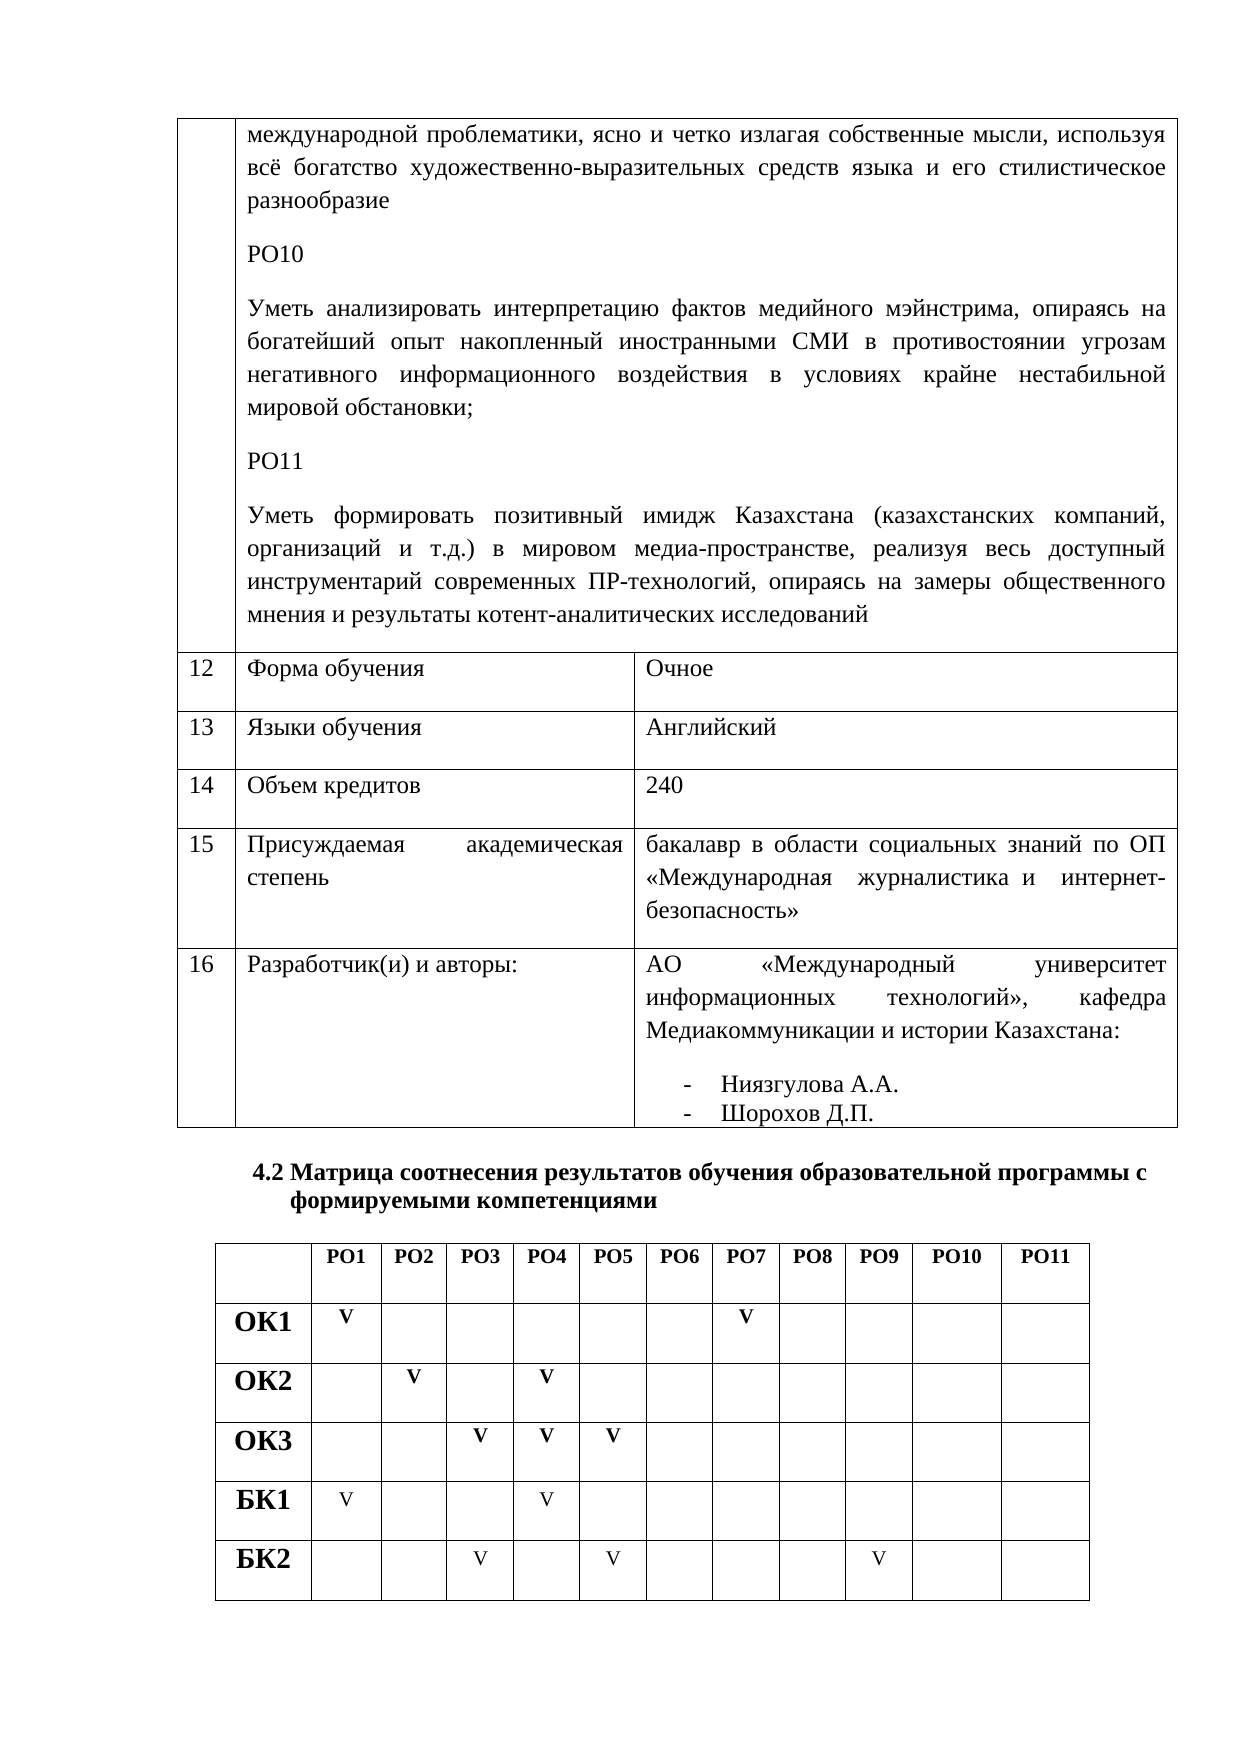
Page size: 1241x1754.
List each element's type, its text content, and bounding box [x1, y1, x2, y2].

table_cell V [514, 1482, 579, 1540]
table_cell [913, 1423, 1001, 1481]
table_cell [178, 829, 235, 948]
table_cell БК1 [216, 1482, 311, 1540]
table_cell ОК2 [216, 1364, 311, 1422]
table_cell [382, 1304, 446, 1362]
table_cell [713, 1482, 779, 1540]
table_cell [1002, 1482, 1089, 1540]
table_cell [647, 1364, 712, 1422]
table_cell [1002, 1423, 1089, 1481]
table_cell V [312, 1304, 381, 1362]
table_header РО11 [1002, 1244, 1089, 1303]
table_cell V [447, 1423, 513, 1481]
table_cell [1002, 1541, 1089, 1599]
table_cell [382, 1482, 446, 1540]
table_header РО2 [382, 1244, 446, 1303]
table_cell [178, 653, 235, 711]
table_cell [780, 1364, 845, 1422]
list Матрица соотнесения результатов обучения образовательной программы с формируемыми компетенциями [252, 1157, 1152, 1214]
table_header РО9 [846, 1244, 912, 1303]
table_header РО4 [514, 1244, 579, 1303]
table_cell [713, 1364, 779, 1422]
table_cell [913, 1482, 1001, 1540]
table_cell [1002, 1304, 1089, 1362]
table_cell [178, 119, 235, 652]
table_cell V [580, 1423, 646, 1481]
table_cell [236, 119, 1177, 652]
table_cell [514, 1541, 579, 1599]
table_cell ОК3 [216, 1423, 311, 1481]
table_header РО1 [312, 1244, 381, 1303]
table_cell [514, 1304, 579, 1362]
table_cell [647, 1304, 712, 1362]
table_cell [1002, 1364, 1089, 1422]
table_cell ОК1 [216, 1304, 311, 1362]
table_header РО5 [580, 1244, 646, 1303]
table_cell [780, 1541, 845, 1599]
table_cell [580, 1482, 646, 1540]
table_cell [312, 1541, 381, 1599]
table_cell [913, 1304, 1001, 1362]
table_cell Форма обучения [236, 653, 634, 711]
table_cell [713, 1541, 779, 1599]
table_cell [913, 1541, 1001, 1599]
table_cell АО «Международный университет информационных технологий», кафедра Медиакоммуникации и истории Казахстана: Ниязгулова А.А. Шорохов Д.П. [635, 949, 1177, 1127]
table_cell Очное [635, 653, 1177, 711]
table_header [216, 1244, 311, 1303]
table_cell V [382, 1364, 446, 1422]
table_cell [382, 1423, 446, 1481]
table_cell [312, 1364, 381, 1422]
table_cell [647, 1482, 712, 1540]
table_cell [846, 1304, 912, 1362]
table_header РО3 [447, 1244, 513, 1303]
table_header РО10 [913, 1244, 1001, 1303]
table_cell Языки обучения [236, 712, 634, 769]
table_cell [846, 1482, 912, 1540]
table_cell [447, 1482, 513, 1540]
table_cell [447, 1304, 513, 1362]
table_cell [647, 1541, 712, 1599]
table_cell V [713, 1304, 779, 1362]
table_cell V [514, 1423, 579, 1481]
table_header РО7 [713, 1244, 779, 1303]
table_header РО8 [780, 1244, 845, 1303]
table_cell [178, 712, 235, 769]
table_cell Объем кредитов [236, 770, 634, 828]
table_cell V [846, 1541, 912, 1599]
table_cell V [580, 1541, 646, 1599]
table_cell [580, 1364, 646, 1422]
table_cell [913, 1364, 1001, 1422]
table_cell V [312, 1482, 381, 1540]
table_cell [713, 1423, 779, 1481]
table_cell [580, 1304, 646, 1362]
table_cell [178, 770, 235, 828]
table_cell [647, 1423, 712, 1481]
table_cell [312, 1423, 381, 1481]
table_cell [846, 1423, 912, 1481]
table_cell [382, 1541, 446, 1599]
table_cell 240 [635, 770, 1177, 828]
table_cell [780, 1423, 845, 1481]
table_cell бакалавр в области социальных знаний по ОП «Международная журналистика и интернет- безопасность» [635, 829, 1177, 948]
table_cell [780, 1482, 845, 1540]
table_cell [447, 1364, 513, 1422]
table_header РО6 [647, 1244, 712, 1303]
table_cell Разработчик(и) и авторы: [236, 949, 634, 1127]
table_cell [178, 949, 235, 1127]
table_cell Присуждаемая академическая степень [236, 829, 634, 948]
table_cell V [447, 1541, 513, 1599]
table_cell V [514, 1364, 579, 1422]
table_cell [780, 1304, 845, 1362]
table_cell [846, 1364, 912, 1422]
table_cell Английский [635, 712, 1177, 769]
table_cell БК2 [216, 1541, 311, 1599]
